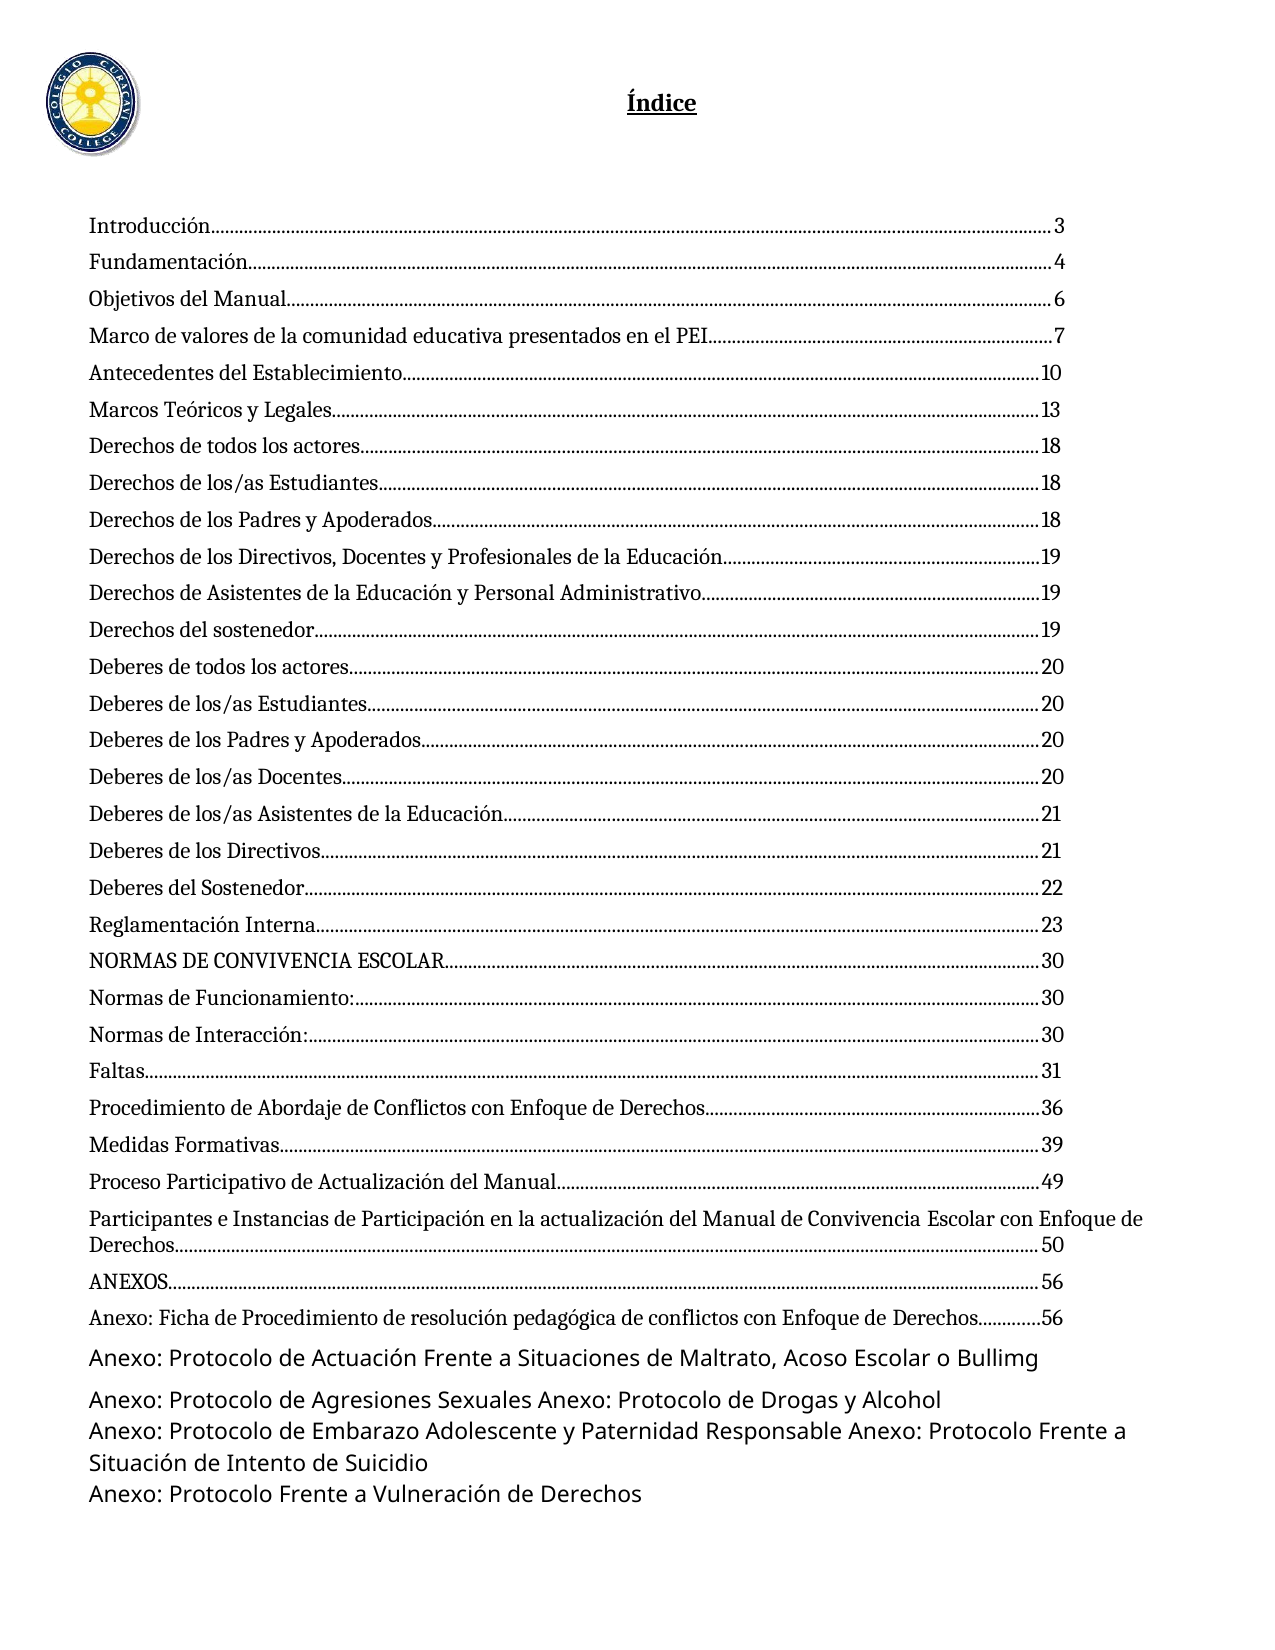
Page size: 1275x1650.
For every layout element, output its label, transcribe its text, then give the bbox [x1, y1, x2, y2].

text Índice [141, 89, 1164, 117]
picture [41, 49, 141, 157]
text Anexo: Protocolo de Actuación Frente a Situaciones de Maltrato, Acoso Escolar o Bullimg [89, 1342, 1164, 1373]
text Anexo: Protocolo de Agresiones Sexuales Anexo: Protocolo de Drogas y Alcohol [89, 1384, 1164, 1415]
text Anexo: Protocolo de Embarazo Adolescente y Paternidad Responsable Anexo: Protocolo Frente a Situación de Intento de Suicidio [89, 1415, 1164, 1478]
text Anexo: Protocolo Frente a Vulneración de Derechos [89, 1478, 1164, 1509]
